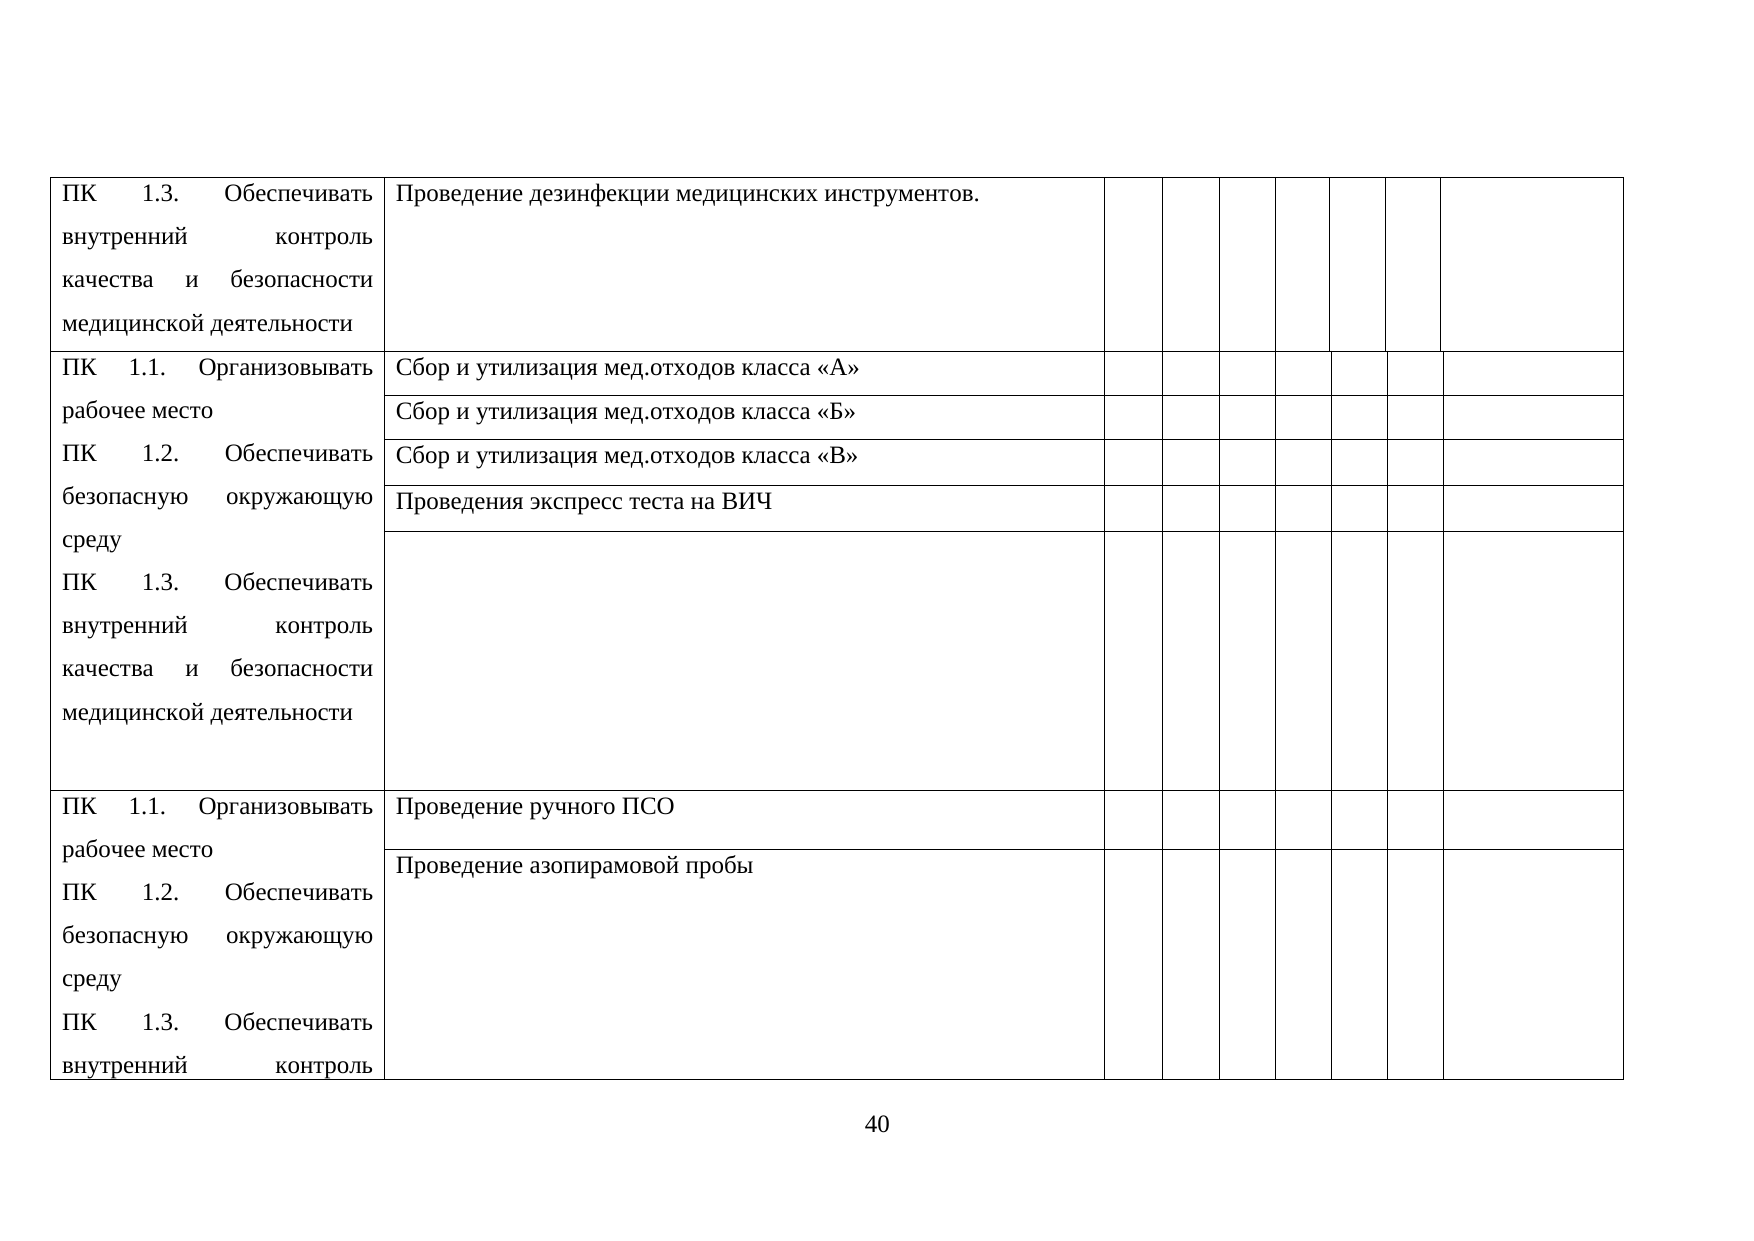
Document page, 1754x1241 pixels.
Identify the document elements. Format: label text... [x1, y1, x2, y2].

table_cell [1105, 486, 1162, 531]
table_cell Проведение ручного ПСО [385, 791, 1104, 849]
table_cell [1388, 532, 1443, 790]
table_cell [1332, 791, 1387, 849]
table_cell [1163, 486, 1219, 531]
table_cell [51, 352, 384, 790]
table_cell [1444, 850, 1623, 1078]
table_cell [1220, 440, 1275, 485]
table_cell [1220, 532, 1275, 790]
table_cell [51, 791, 384, 1078]
table_cell [1276, 850, 1331, 1078]
table_cell [1105, 396, 1162, 439]
table_cell [1220, 396, 1275, 439]
table_cell Проведения экспресс теста на ВИЧ [385, 486, 1104, 531]
table_cell [1276, 440, 1331, 485]
table_cell [1388, 352, 1443, 395]
table_cell [1330, 178, 1385, 351]
table_cell Сбор и утилизация мед.отходов класса «Б» [385, 396, 1104, 439]
table_cell [1220, 791, 1275, 849]
table_cell [1163, 396, 1219, 439]
table_cell [1276, 532, 1331, 790]
table_cell [1332, 850, 1387, 1078]
table_cell [1444, 791, 1623, 849]
table_cell [1220, 352, 1275, 395]
table_cell [1388, 440, 1443, 485]
table_cell [1163, 178, 1219, 351]
table_cell [1163, 440, 1219, 485]
table_cell Проведение дезинфекции медицинских инструментов. [385, 178, 1104, 351]
table_cell [1332, 486, 1387, 531]
table_cell [1332, 532, 1387, 790]
table_cell Сбор и утилизация мед.отходов класса «В» [385, 440, 1104, 485]
table_cell [1105, 352, 1162, 395]
table_cell [1220, 850, 1275, 1078]
table_cell [1105, 532, 1162, 790]
table_cell [1163, 791, 1219, 849]
table_cell [1441, 178, 1623, 351]
table_cell [1332, 440, 1387, 485]
table_cell [1276, 486, 1331, 531]
table_cell [1276, 178, 1329, 351]
table_cell [1332, 352, 1387, 395]
table_cell [1386, 178, 1440, 351]
table_cell [1444, 352, 1623, 395]
table_cell [1105, 791, 1162, 849]
table_cell [1388, 791, 1443, 849]
table_cell [1444, 486, 1623, 531]
table_cell [1444, 396, 1623, 439]
table_cell [1388, 486, 1443, 531]
table_cell [1220, 178, 1275, 351]
table_cell [1220, 486, 1275, 531]
table_cell [1163, 532, 1219, 790]
table_cell [1105, 850, 1162, 1078]
table_cell [1388, 850, 1443, 1078]
table_cell [1332, 396, 1387, 439]
table_cell [1105, 178, 1162, 351]
table_cell Сбор и утилизация мед.отходов класса «А» [385, 352, 1104, 395]
table_cell [1276, 791, 1331, 849]
table_cell [1105, 440, 1162, 485]
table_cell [385, 850, 1104, 1078]
table_cell [1388, 396, 1443, 439]
table_cell [1163, 352, 1219, 395]
table_cell [1276, 396, 1331, 439]
table_cell [1444, 532, 1623, 790]
table_cell [1163, 850, 1219, 1078]
table_cell [1444, 440, 1623, 485]
table_cell [385, 532, 1104, 790]
table_cell [1276, 352, 1331, 395]
